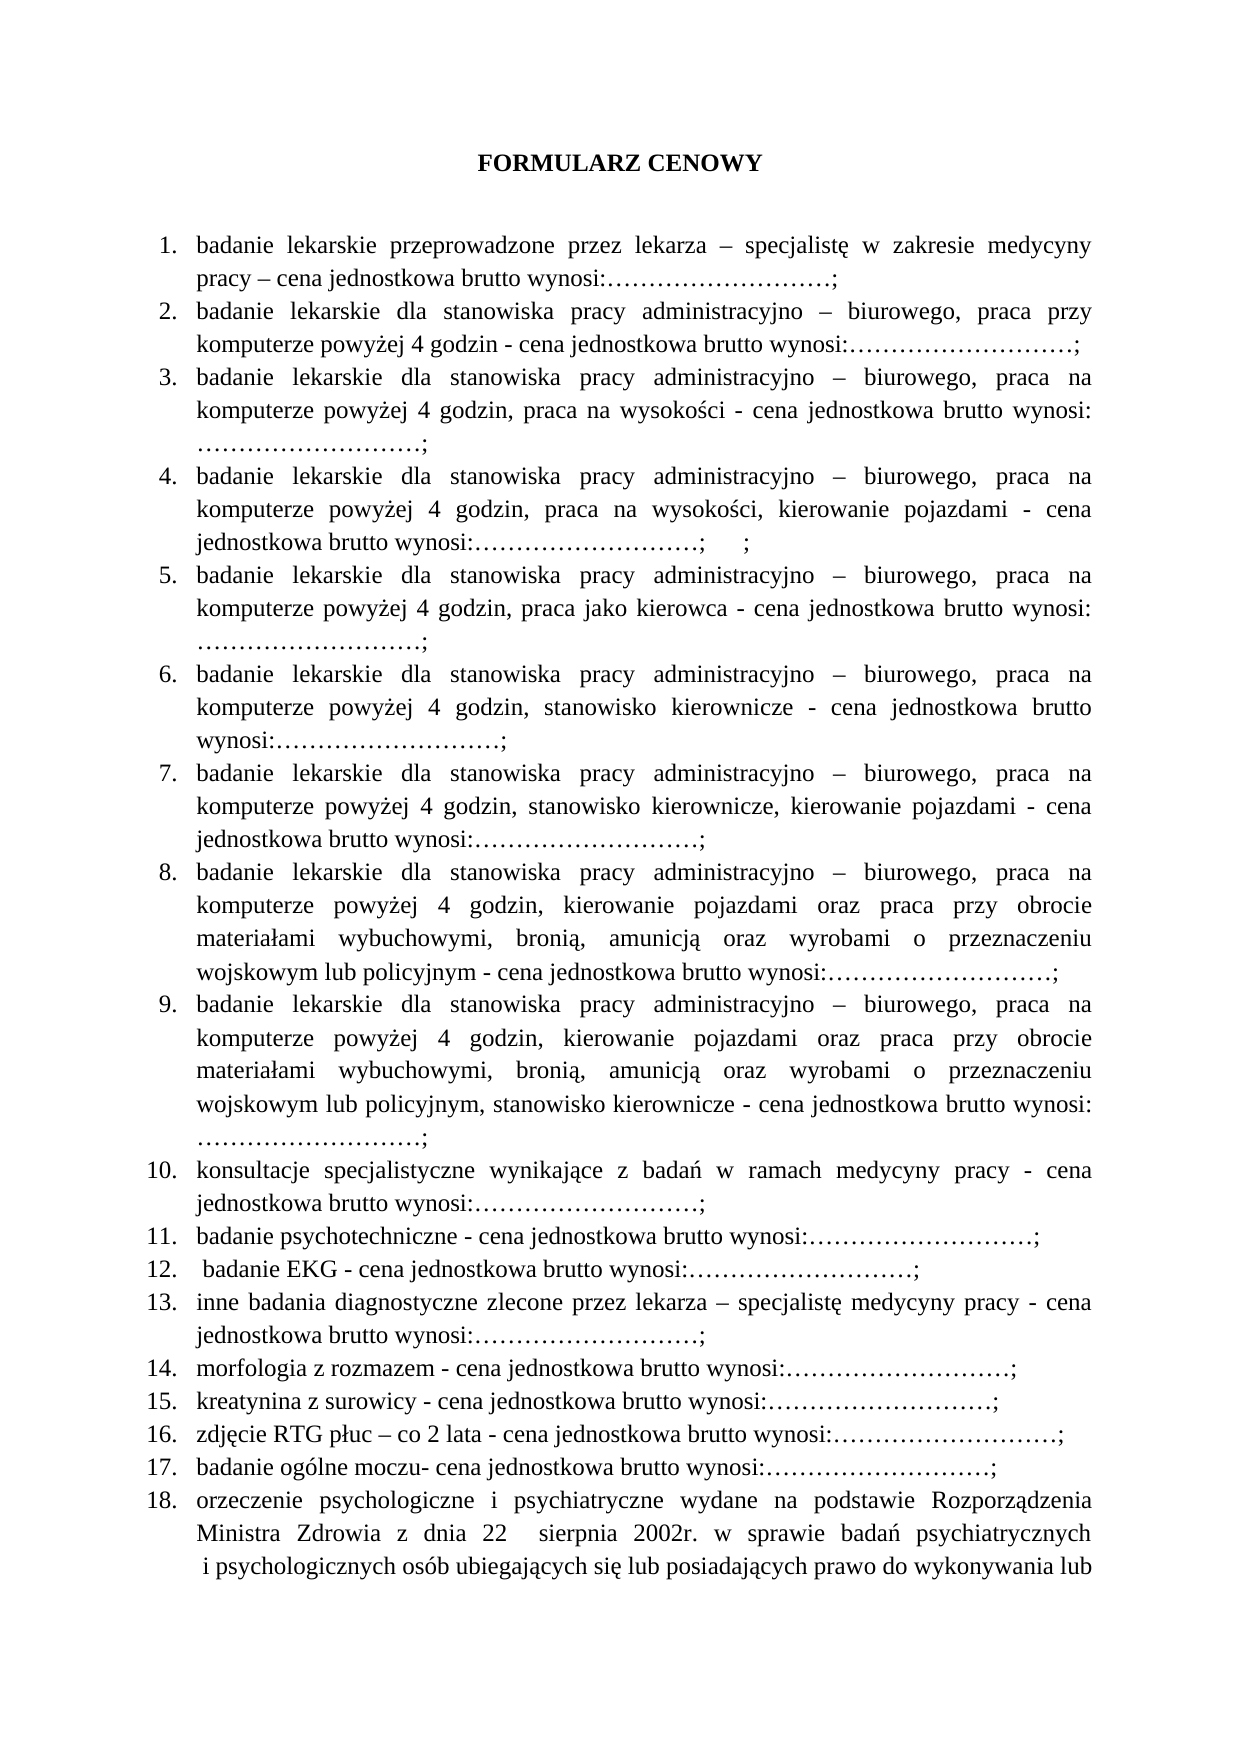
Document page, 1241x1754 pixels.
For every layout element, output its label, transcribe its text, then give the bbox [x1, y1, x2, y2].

list inne badania diagnostyczne zlecone przez lekarza – specjalistę medycyny pracy - cena jednostkowa brutto wynosi:………………………; [177, 1287, 1093, 1348]
list kreatynina z surowicy - cena jednostkowa brutto wynosi:………………………; [177, 1386, 1093, 1414]
list morfologia z rozmazem - cena jednostkowa brutto wynosi:………………………; [177, 1353, 1093, 1382]
text FORMULARZ CENOWY [148, 148, 1093, 176]
list badanie lekarskie dla stanowiska pracy administracyjno – biurowego, praca na komputerze powyżej 4 godzin, praca na wysokości - cena jednostkowa brutto wynosi:………………………; [177, 362, 1093, 457]
list badanie lekarskie przeprowadzone przez lekarza – specjalistę w zakresie medycyny pracy – cena jednostkowa brutto wynosi:………………………; [177, 230, 1093, 292]
list badanie lekarskie dla stanowiska pracy administracyjno – biurowego, praca na komputerze powyżej 4 godzin, praca jako kierowca - cena jednostkowa brutto wynosi:………………………; [177, 560, 1093, 655]
list badanie lekarskie dla stanowiska pracy administracyjno – biurowego, praca na komputerze powyżej 4 godzin, stanowisko kierownicze, kierowanie pojazdami - cena jednostkowa brutto wynosi:………………………; [177, 758, 1093, 853]
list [177, 1485, 1093, 1580]
list badanie lekarskie dla stanowiska pracy administracyjno – biurowego, praca na komputerze powyżej 4 godzin, kierowanie pojazdami oraz praca przy obrocie materiałami wybuchowymi, bronią, amunicją oraz wyrobami o przeznaczeniu wojskowym lub policyjnym, stanowisko kierownicze - cena jednostkowa brutto wynosi:………………………; [177, 989, 1093, 1150]
list badanie lekarskie dla stanowiska pracy administracyjno – biurowego, praca na komputerze powyżej 4 godzin, stanowisko kierownicze - cena jednostkowa brutto wynosi:………………………; [177, 659, 1093, 754]
list badanie lekarskie dla stanowiska pracy administracyjno – biurowego, praca przy komputerze powyżej 4 godzin - cena jednostkowa brutto wynosi:………………………; [177, 296, 1093, 358]
list badanie ogólne moczu- cena jednostkowa brutto wynosi:………………………; [177, 1452, 1093, 1481]
list badanie psychotechniczne - cena jednostkowa brutto wynosi:………………………; [177, 1221, 1093, 1249]
list zdjęcie RTG płuc – co 2 lata - cena jednostkowa brutto wynosi:………………………; [177, 1419, 1093, 1448]
list konsultacje specjalistyczne wynikające z badań w ramach medycyny pracy - cena jednostkowa brutto wynosi:………………………; [177, 1155, 1093, 1216]
list badanie lekarskie dla stanowiska pracy administracyjno – biurowego, praca na komputerze powyżej 4 godzin, praca na wysokości, kierowanie pojazdami - cena jednostkowa brutto wynosi:………………………; ; [177, 461, 1093, 556]
list badanie EKG - cena jednostkowa brutto wynosi:………………………; [177, 1254, 1093, 1282]
list badanie lekarskie dla stanowiska pracy administracyjno – biurowego, praca na komputerze powyżej 4 godzin, kierowanie pojazdami oraz praca przy obrocie materiałami wybuchowymi, bronią, amunicją oraz wyrobami o przeznaczeniu wojskowym lub policyjnym - cena jednostkowa brutto wynosi:………………………; [177, 857, 1093, 985]
